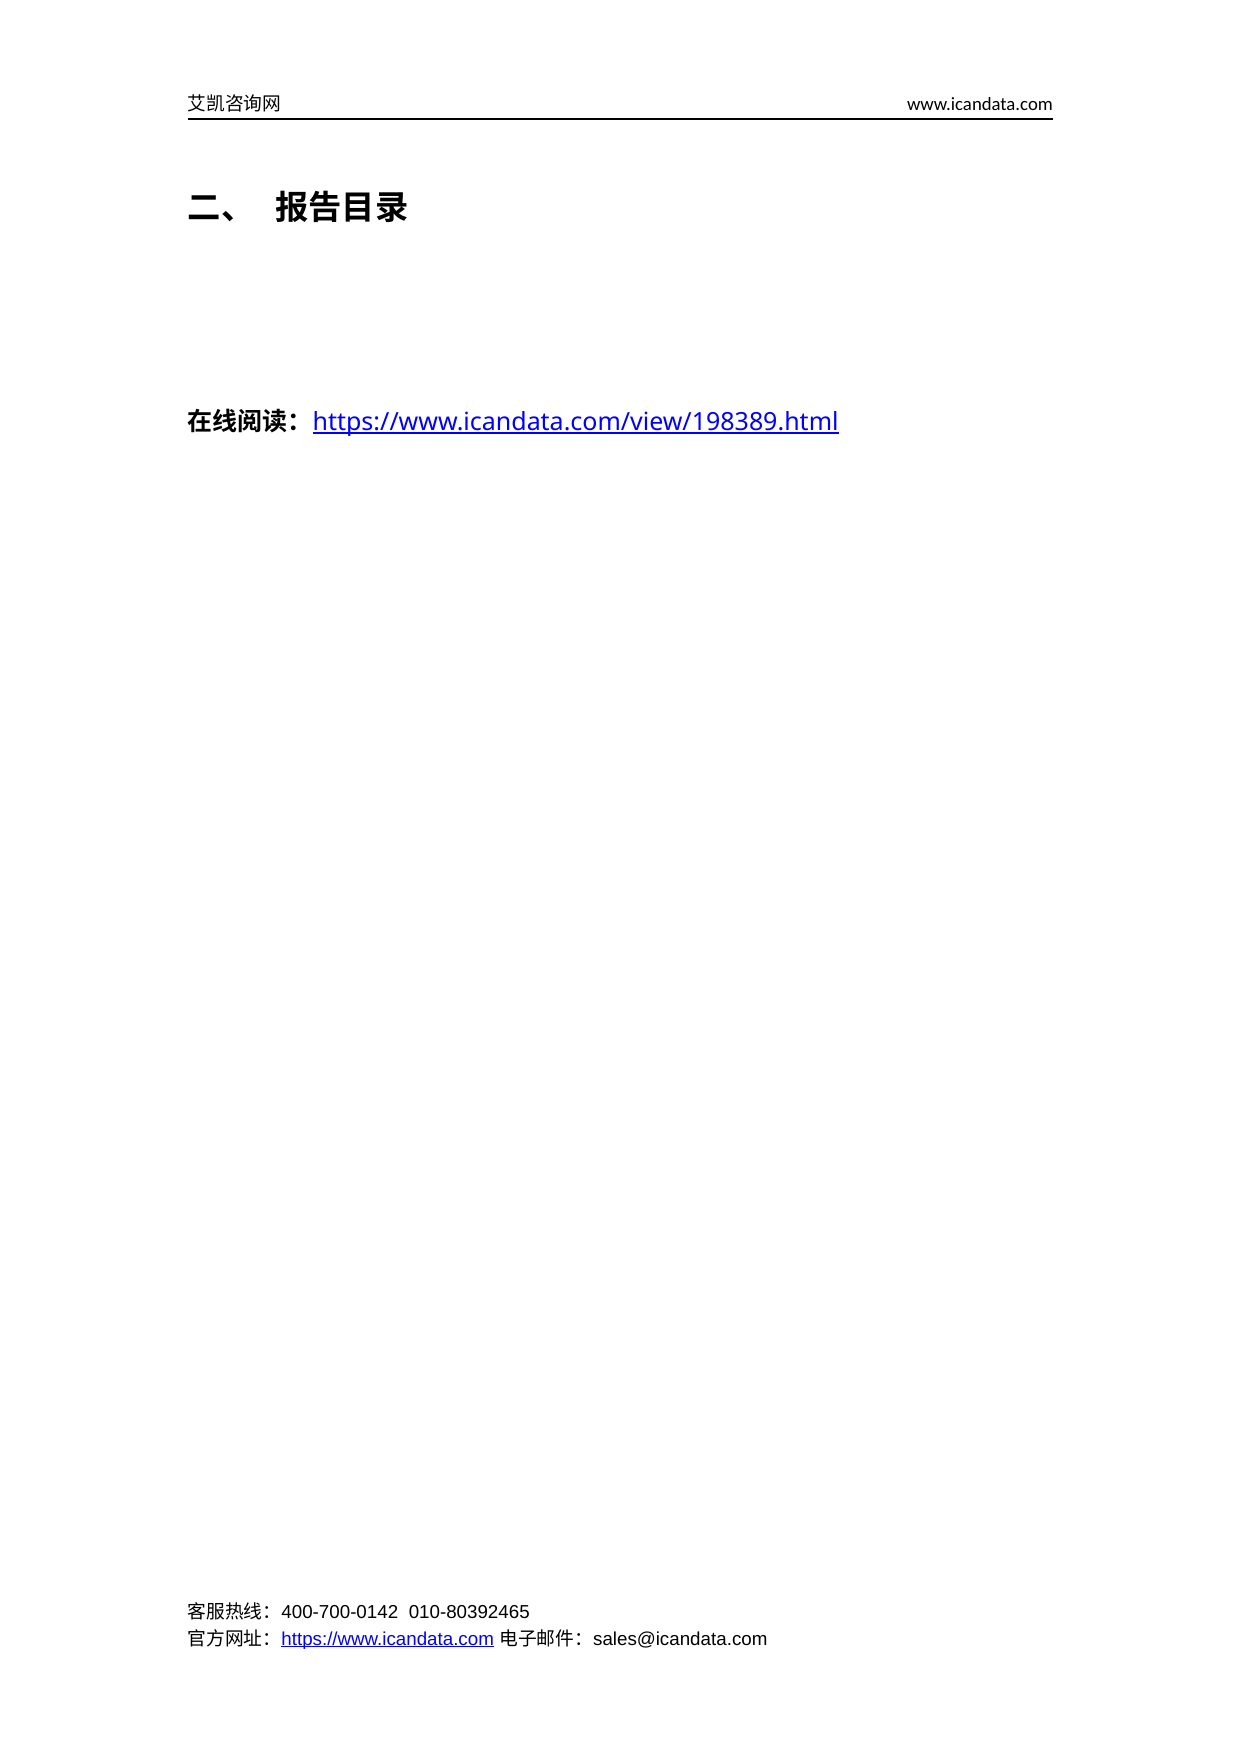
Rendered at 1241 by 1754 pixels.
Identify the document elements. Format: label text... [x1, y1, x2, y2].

text 在线阅读：https://www.icandata.com/view/198389.html [187, 387, 1053, 452]
subtitle 报告目录 [187, 172, 1053, 237]
